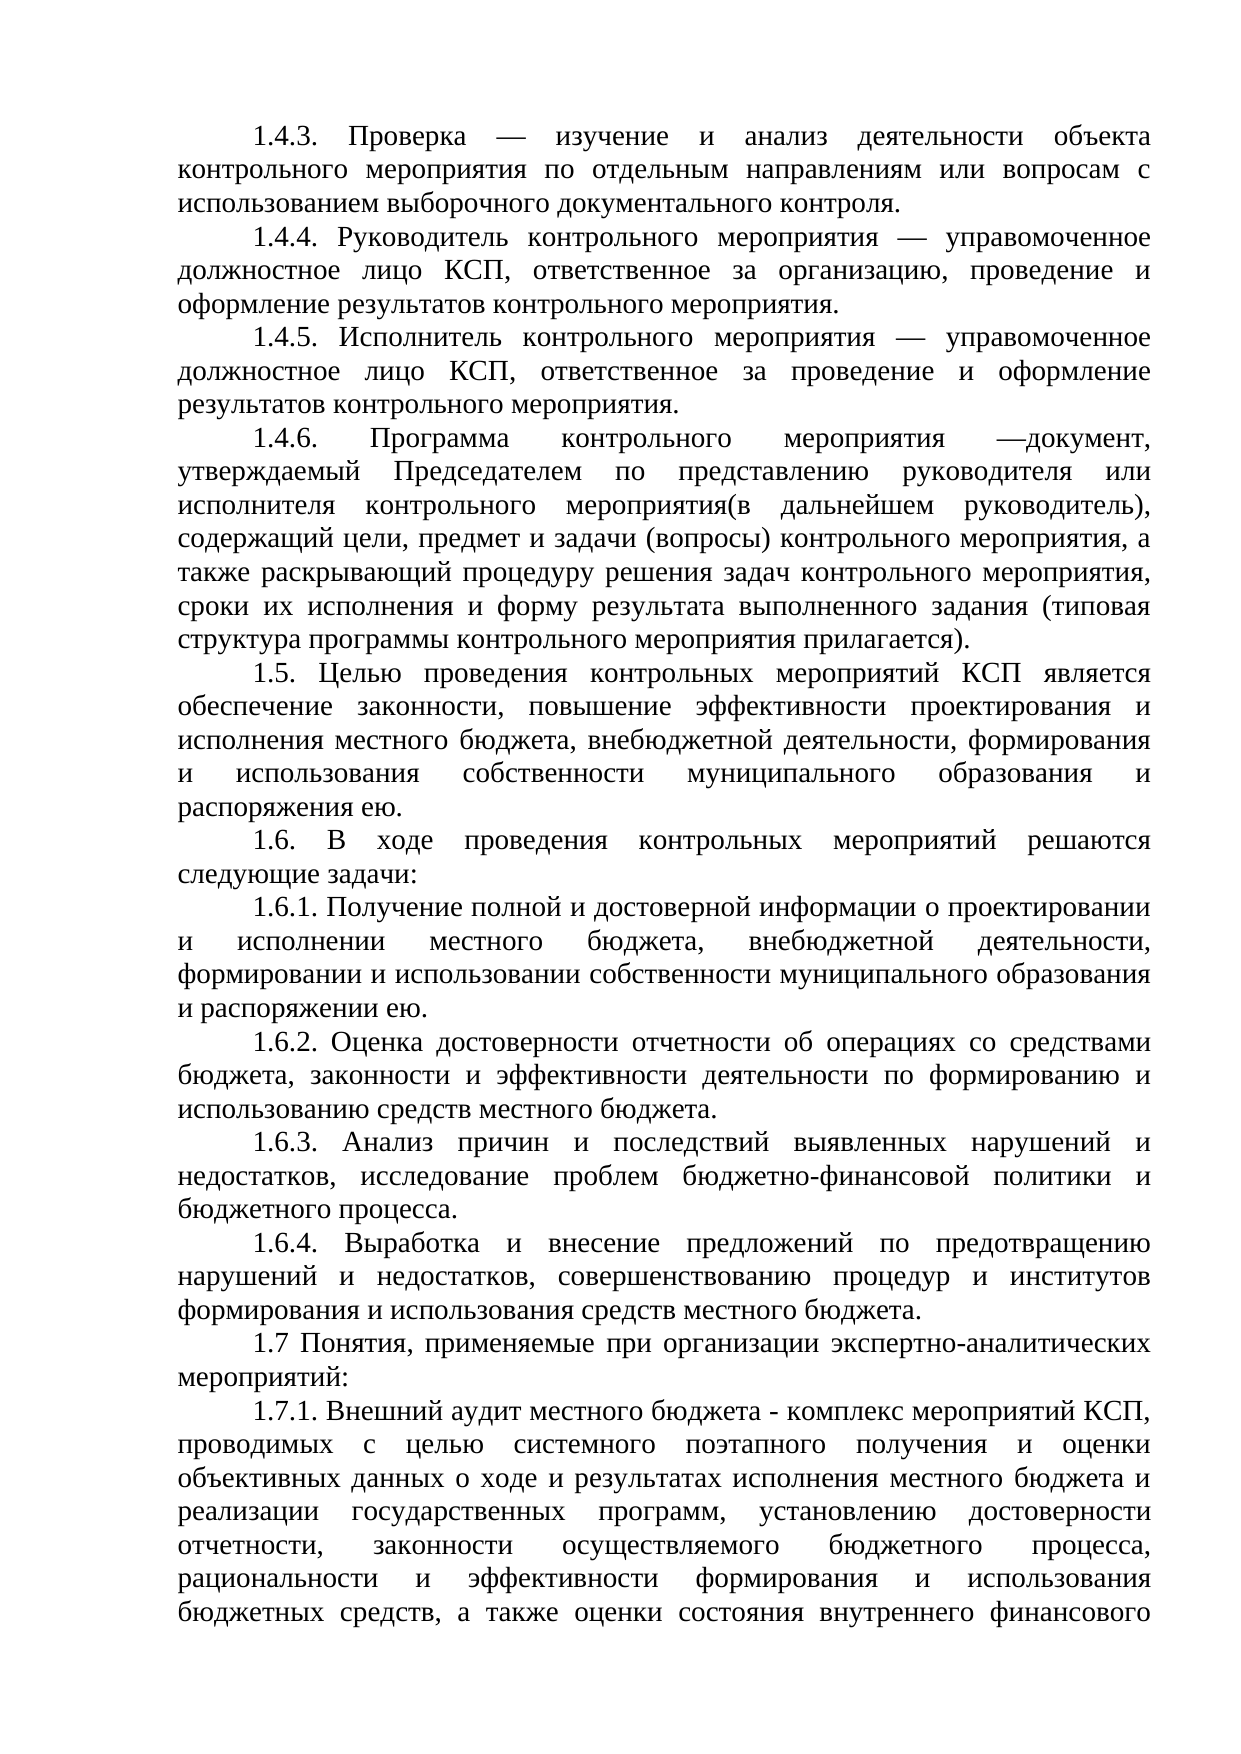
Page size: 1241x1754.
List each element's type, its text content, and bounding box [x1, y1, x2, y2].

text 1.6.3. Анализ причин и последствий выявленных нарушений и недостатков, исследование проблем бюджетно-финансовой политики и бюджетного процесса. [177, 1124, 1152, 1225]
text 1.4.5. Исполнитель контрольного мероприятия — управомоченное должностное лицо КСП, ответственное за проведение и оформление результатов контрольного мероприятия. [177, 319, 1152, 420]
text 1.6.2. Оценка достоверности отчетности об операциях со средствами бюджета, законности и эффективности деятельности по формированию и использованию средств местного бюджета. [177, 1024, 1152, 1124]
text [177, 1393, 1152, 1627]
text 1.7 Понятия, применяемые при организации экспертно-аналитических мероприятий: [177, 1326, 1152, 1393]
text 1.4.4. Руководитель контрольного мероприятия — управомоченное должностное лицо КСП, ответственное за организацию, проведение и оформление результатов контрольного мероприятия. [177, 219, 1152, 319]
text 1.4.3. Проверка — изучение и анализ деятельности объекта контрольного мероприятия по отдельным направлениям или вопросам с использованием выборочного документального контроля. [177, 118, 1152, 219]
text 1.6.1. Получение полной и достоверной информации о проектировании и исполнении местного бюджета, внебюджетной деятельности, формировании и использовании собственности муниципального образования и распоряжении ею. [177, 889, 1152, 1024]
text 1.4.6. Программа контрольного мероприятия —документ, утверждаемый Председателем по представлению руководителя или исполнителя контрольного мероприятия(в дальнейшем руководитель), содержащий цели, предмет и задачи (вопросы) контрольного мероприятия, а также раскрывающий процедуру решения задач контрольного мероприятия, сроки их исполнения и форму результата выполненного задания (типовая структура программы контрольного мероприятия прилагается). [177, 420, 1152, 655]
text 1.6. В ходе проведения контрольных мероприятий решаются следующие задачи: [177, 822, 1152, 889]
text 1.5. Целью проведения контрольных мероприятий КСП является обеспечение законности, повышение эффективности проектирования и исполнения местного бюджета, внебюджетной деятельности, формирования и использования собственности муниципального образования и распоряжения ею. [177, 655, 1152, 822]
text 1.6.4. Выработка и внесение предложений по предотвращению нарушений и недостатков, совершенствованию процедур и институтов формирования и использования средств местного бюджета. [177, 1225, 1152, 1326]
